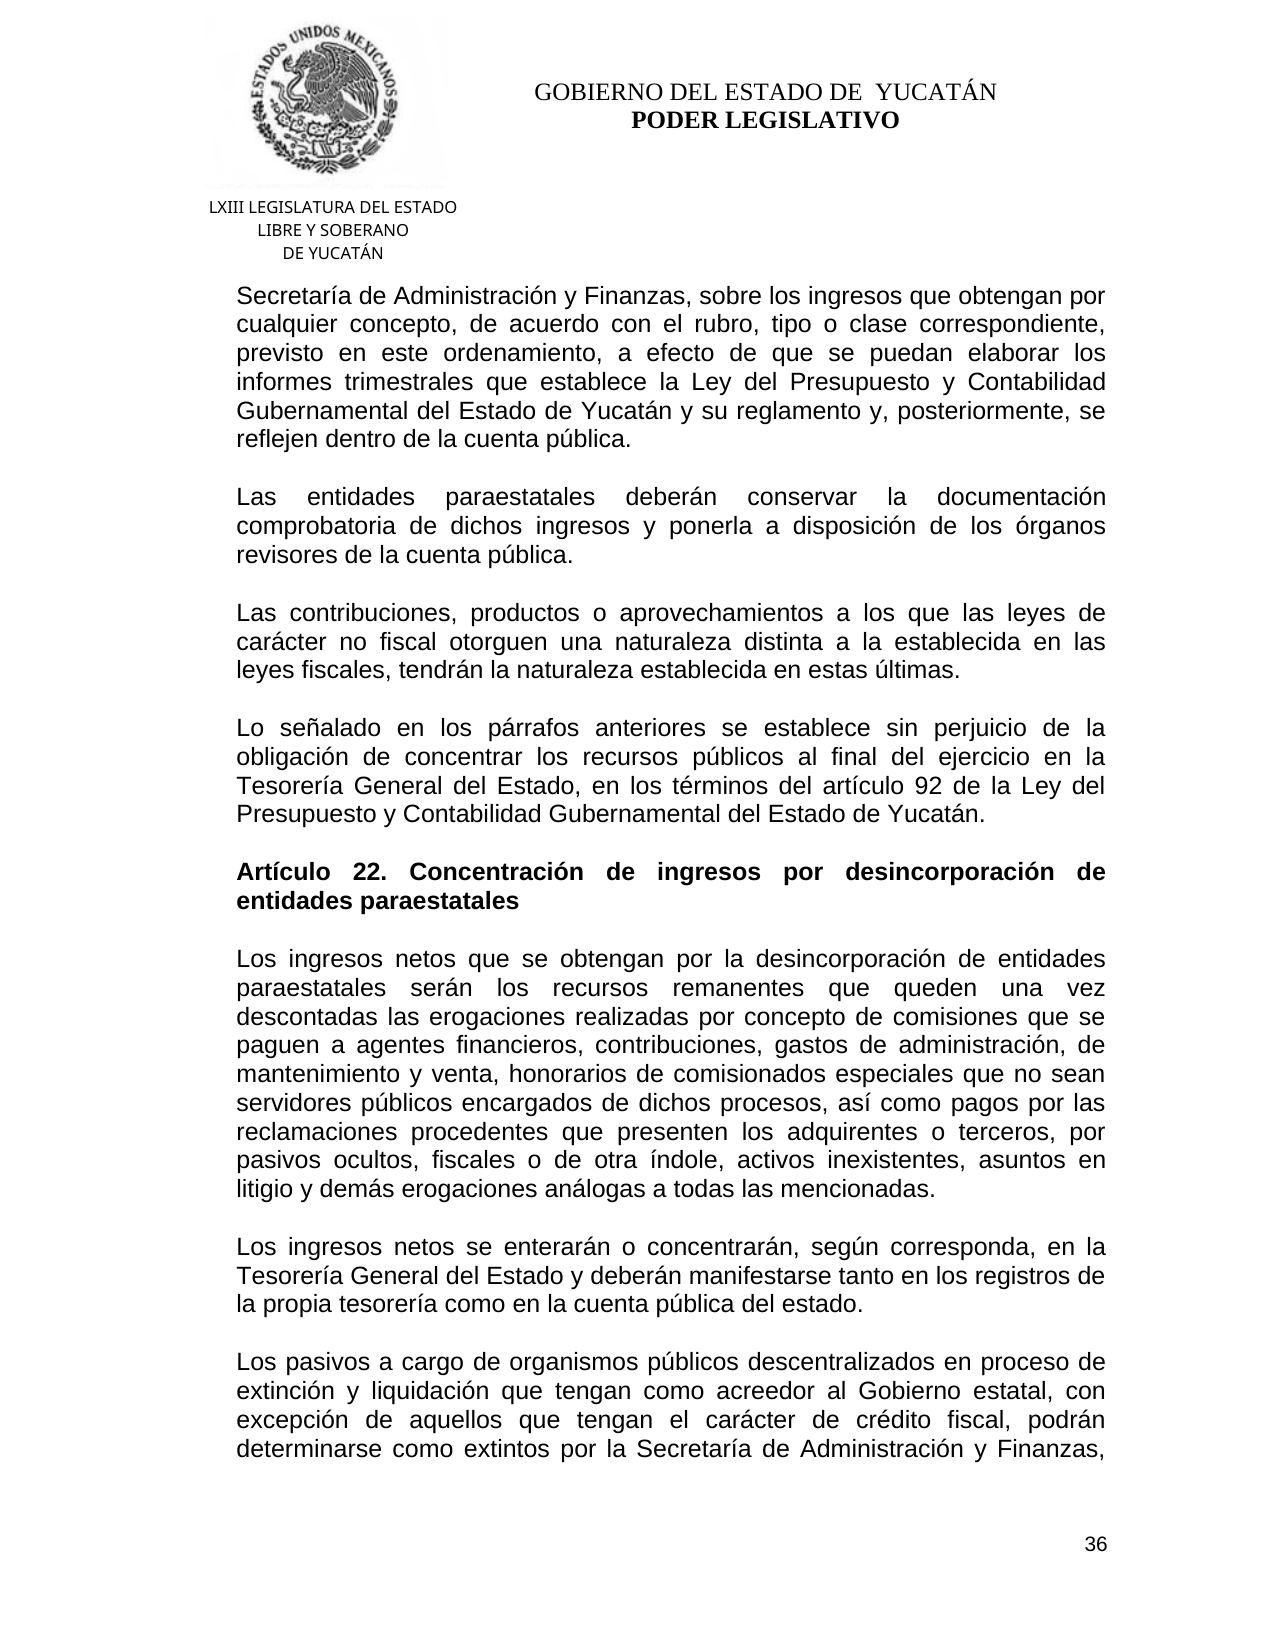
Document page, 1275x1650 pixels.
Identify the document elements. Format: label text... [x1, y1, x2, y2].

text Artículo 22. Concentración de ingresos por desincorporación de entidades paraestatales [236, 857, 1107, 915]
text Lo señalado en los párrafos anteriores se establece sin perjuicio de la obligación de concentrar los recursos públicos al final del ejercicio en la Tesorería General del Estado, en los términos del artículo 92 de la Ley del Presupuesto y Contabilidad Gubernamental del Estado de Yucatán. [236, 713, 1107, 828]
text Las contribuciones, productos o aprovechamientos a los que las leyes de carácter no fiscal otorguen una naturaleza distinta a la establecida en las leyes fiscales, tendrán la naturaleza establecida en estas últimas. [236, 598, 1107, 684]
text Los ingresos netos que se obtengan por la desincorporación de entidades paraestatales serán los recursos remanentes que queden una vez descontadas las erogaciones realizadas por concepto de comisiones que se paguen a agentes financieros, contribuciones, gastos de administración, de mantenimiento y venta, honorarios de comisionados especiales que no sean servidores públicos encargados de dichos procesos, así como pagos por las reclamaciones procedentes que presenten los adquirentes o terceros, por pasivos ocultos, fiscales o de otra índole, activos inexistentes, asuntos en litigio y demás erogaciones análogas a todas las mencionadas. [236, 944, 1107, 1203]
text Las entidades paraestatales deberán conservar la documentación comprobatoria de dichos ingresos y ponerla a disposición de los órganos revisores de la cuenta pública. [236, 482, 1107, 568]
picture [204, 17, 448, 188]
text Los ingresos netos se enterarán o concentrarán, según corresponda, en la Tesorería General del Estado y deberán manifestarse tanto en los registros de la propia tesorería como en la cuenta pública del estado. [236, 1232, 1107, 1318]
